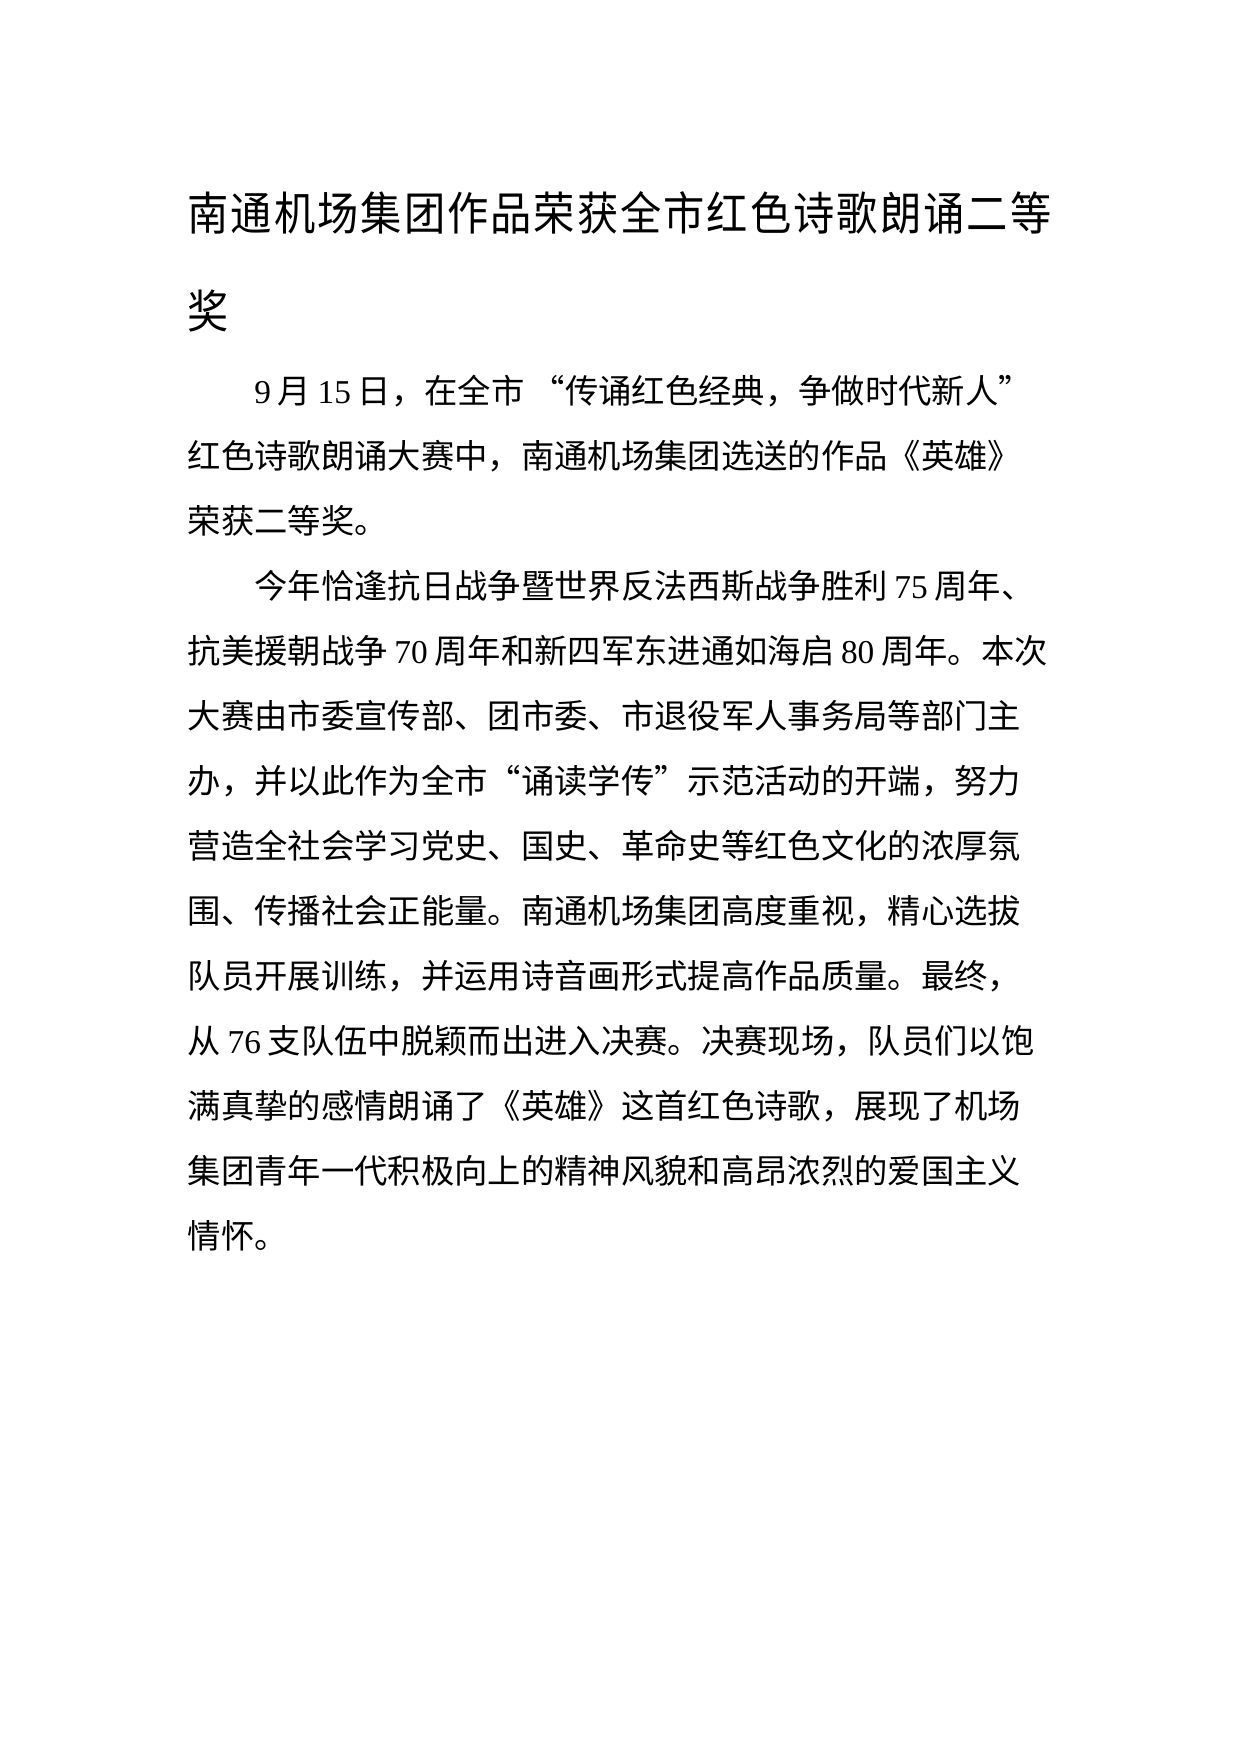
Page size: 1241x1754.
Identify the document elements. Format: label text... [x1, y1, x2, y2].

text 今年恰逢抗日战争暨世界反法西斯战争胜利75周年、抗美援朝战争70周年和新四军东进通如海启80周年。本次大赛由市委宣传部、团市委、市退役军人事务局等部门主办，并以此作为全市“诵读学传”示范活动的开端，努力营造全社会学习党史、国史、革命史等红色文化的浓厚氛围、传播社会正能量。南通机场集团高度重视，精心选拔队员开展训练，并运用诗音画形式提高作品质量。最终，从76支队伍中脱颖而出进入决赛。决赛现场，队员们以饱满真挚的感情朗诵了《英雄》这首红色诗歌，展现了机场集团青年一代积极向上的精神风貌和高昂浓烈的爱国主义情怀。 [187, 552, 1053, 1267]
text 南通机场集团作品荣获全市红色诗歌朗诵二等奖 [187, 162, 1053, 357]
text 9月15日，在全市 “传诵红色经典，争做时代新人”红色诗歌朗诵大赛中，南通机场集团选送的作品《英雄》荣获二等奖。 [187, 357, 1053, 552]
